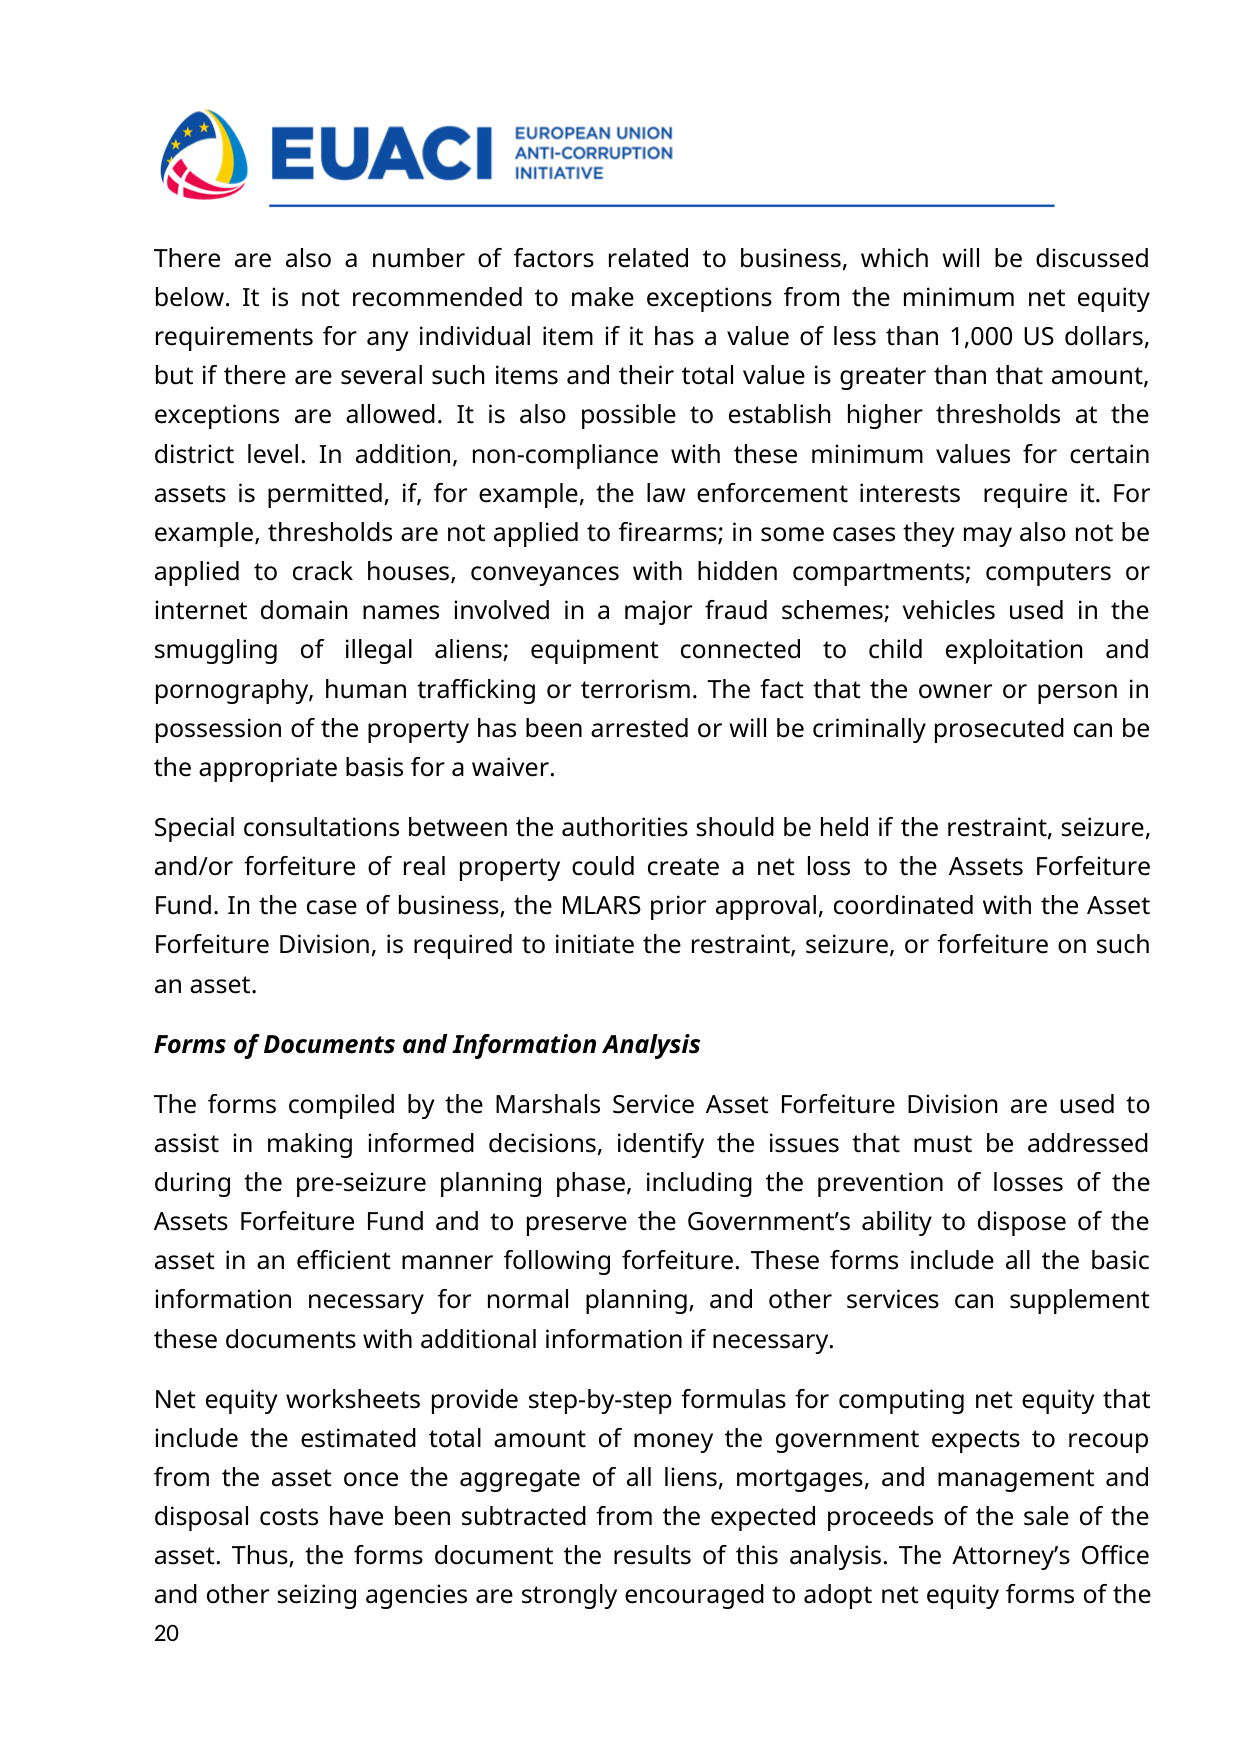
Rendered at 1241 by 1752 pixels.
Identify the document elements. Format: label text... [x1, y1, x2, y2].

text There are also a number of factors related to business, which will be discussed below. It is not recommended to make exceptions from the minimum net equity requirements for any individual item if it has a value of less than 1,000 US dollars, but if there are several such items and their total value is greater than that amount, exceptions are allowed. It is also possible to establish higher thresholds at the district level. In addition, non-compliance with these minimum values for certain assets is permitted, if, for example, the law enforcement interests require it. For example, thresholds are not applied to firearms; in some cases they may also not be applied to crack houses, conveyances with hidden compartments; computers or internet domain names involved in a major fraud schemes; vehicles used in the smuggling of illegal aliens; equipment connected to child exploitation and pornography, human trafficking or terrorism. The fact that the owner or person in possession of the property has been arrested or will be criminally prosecuted can be the appropriate basis for a waiver. [153, 240, 1152, 784]
picture [153, 73, 1059, 210]
text Special consultations between the authorities should be held if the restraint, seizure, and/or forfeiture of real property could create a net loss to the Assets Forfeiture Fund. In the case of business, the MLARS prior approval, coordinated with the Asset Forfeiture Division, is required to initiate the restraint, seizure, or forfeiture on such an asset. [153, 809, 1152, 1000]
text Forms of Documents and Information Analysis [153, 1026, 1152, 1060]
text The forms compiled by the Marshals Service Asset Forfeiture Division are used to assist in making informed decisions, identify the issues that must be addressed during the pre-seizure planning phase, including the prevention of losses of the Assets Forfeiture Fund and to preserve the Government’s ability to dispose of the asset in an efficient manner following forfeiture. These forms include all the basic information necessary for normal planning, and other services can supplement these documents with additional information if necessary. [153, 1086, 1152, 1355]
